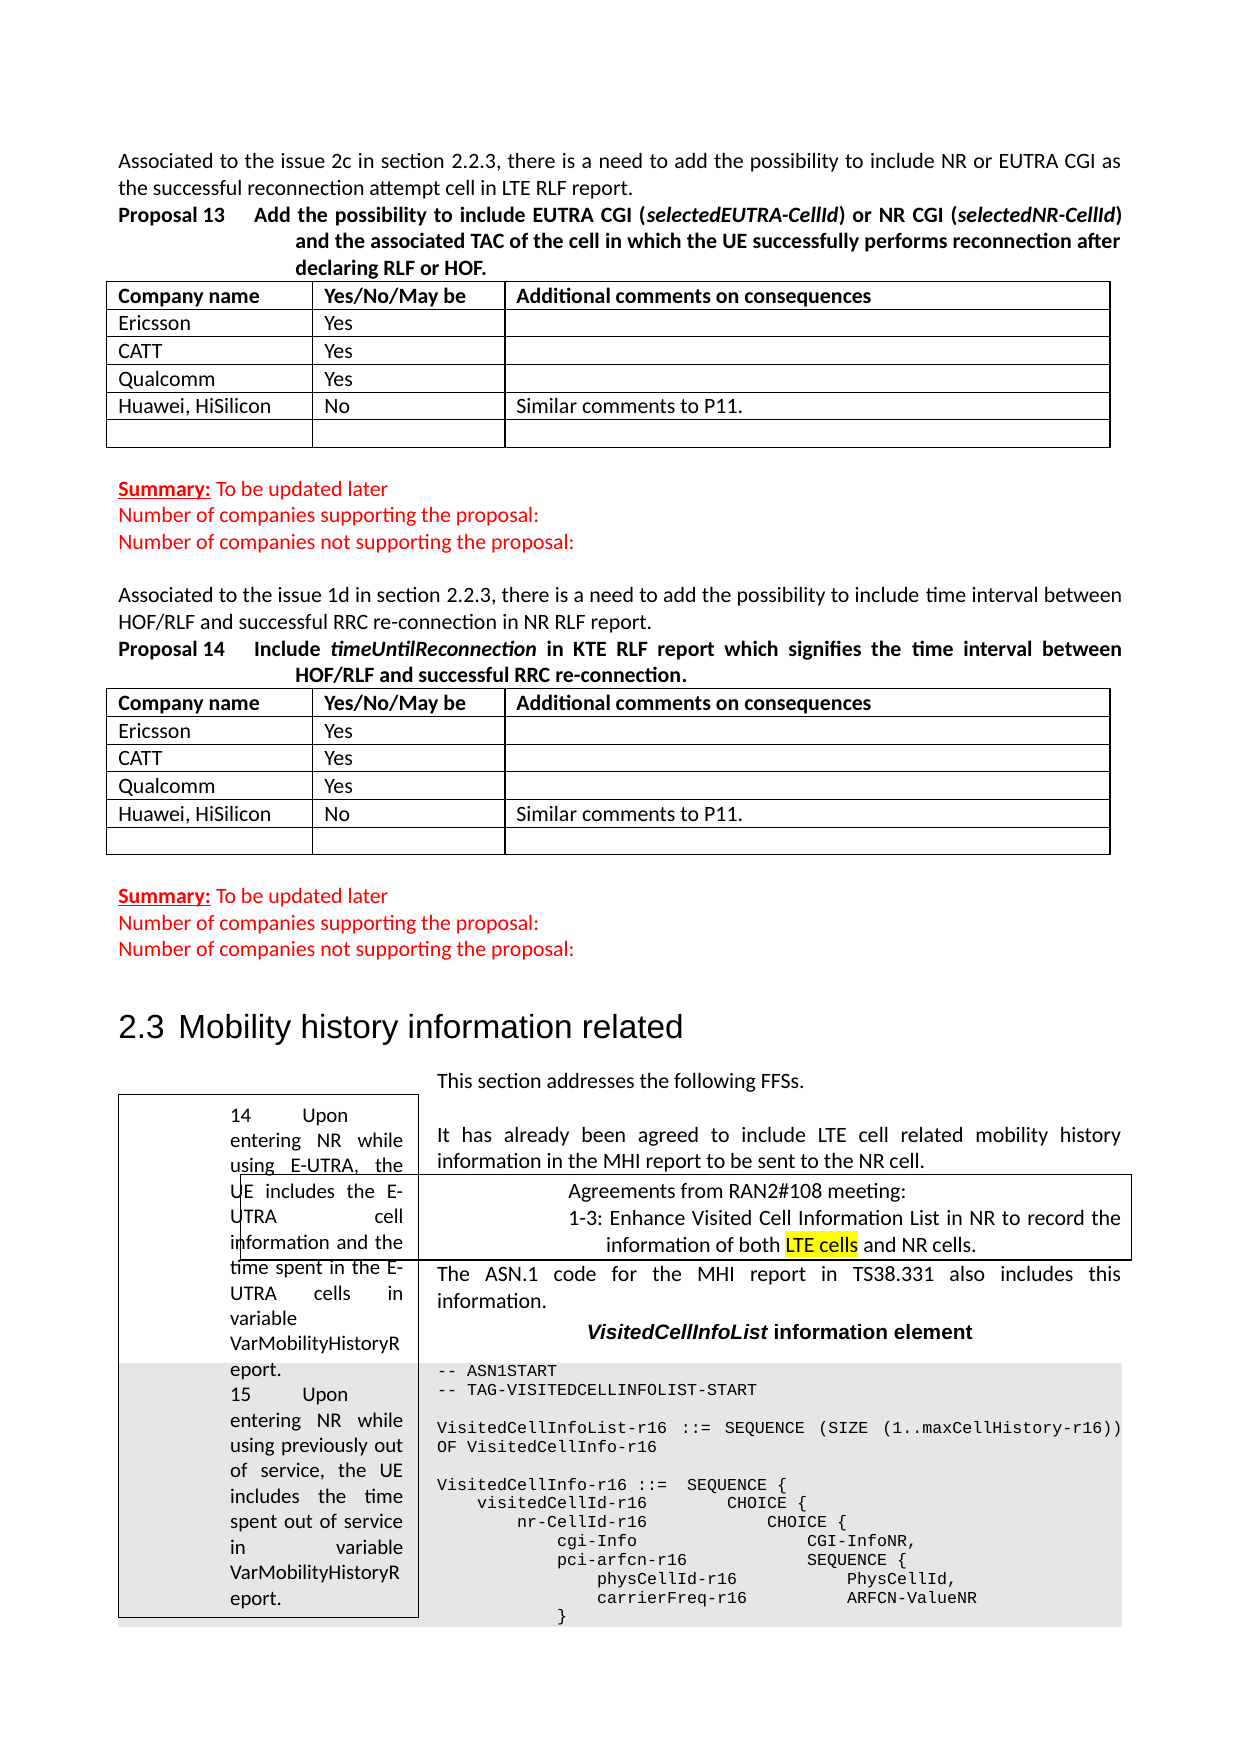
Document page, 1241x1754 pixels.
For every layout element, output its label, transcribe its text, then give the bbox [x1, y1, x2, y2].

table_cell Yes [313, 365, 504, 392]
table_header Additional comments on consequences [506, 282, 1109, 308]
text VisitedCellInfo-r16 ::= SEQUENCE { [419, 1476, 1122, 1495]
text nr-CellId-r16 CHOICE { [119, 1514, 418, 1533]
text Agreements from RAN2#108 meeting: [419, 1175, 1131, 1201]
table_cell [506, 420, 1109, 447]
table_header Company name [107, 689, 312, 716]
text VisitedCellInfoList-r16 ::= SEQUENCE (SIZE (1..maxCellHistory-r16)) OF VisitedCellInfo-r16 [119, 1419, 418, 1457]
text Summary: To be updated later [118, 882, 1122, 909]
text It has already been agreed to include LTE cell related mobility history information in the MHI report to be sent to the NR cell. [419, 1121, 1122, 1174]
table_cell [506, 717, 1109, 743]
table_cell [107, 420, 312, 447]
text The ASN.1 code for the MHI report in TS38.331 also includes this information. [419, 1261, 1122, 1314]
text carrierFreq-r16 ARFCN-ValueNR [119, 1589, 418, 1608]
table_cell Ericsson [107, 717, 312, 743]
table_cell CATT [107, 745, 312, 771]
text VisitedCellInfoList information element [119, 1320, 418, 1344]
text visitedCellId-r16 CHOICE { [419, 1495, 1122, 1514]
text } [118, 1608, 1122, 1627]
table_cell Huawei, HiSilicon [107, 393, 312, 419]
text Number of companies not supporting the proposal: [118, 935, 1122, 962]
text Agreements from RAN2#108 meeting: [241, 1175, 418, 1201]
text The ASN.1 code for the MHI report in TS38.331 also includes this information. [119, 1261, 418, 1314]
text visitedCellId-r16 CHOICE { [119, 1495, 418, 1514]
table_cell Yes [313, 337, 504, 364]
table_cell [506, 828, 1109, 854]
table_cell Ericsson [107, 310, 312, 336]
text 1-3: Enhance Visited Cell Information List in NR to record the information of both LTE cells and NR cells. [419, 1201, 1131, 1259]
text Summary: To be updated later [118, 475, 1122, 501]
subtitle Mobility history information related [118, 1007, 1122, 1046]
table_header Yes/No/May be [313, 689, 504, 716]
table_cell [313, 420, 504, 447]
text VisitedCellInfo-r16 ::= SEQUENCE { [119, 1476, 418, 1495]
table_cell Yes [313, 772, 504, 799]
text 1-3: Enhance Visited Cell Information List in NR to record the information of both LTE cells and NR cells. [241, 1201, 418, 1259]
text -- TAG-VISITEDCELLINFOLIST-START [419, 1382, 1122, 1401]
text cgi-Info CGI-InfoNR, [119, 1533, 418, 1551]
table_cell [506, 337, 1109, 364]
table_cell Huawei, HiSilicon [107, 800, 312, 827]
text physCellId-r16 PhysCellId, [119, 1570, 418, 1589]
table_cell Yes [313, 717, 504, 743]
table_cell [506, 310, 1109, 336]
text VisitedCellInfoList information element [419, 1320, 1122, 1344]
text physCellId-r16 PhysCellId, [419, 1570, 1122, 1589]
table_cell [313, 828, 504, 854]
text -- ASN1START [119, 1363, 418, 1382]
table_cell [506, 365, 1109, 392]
text cgi-Info CGI-InfoNR, [419, 1533, 1122, 1551]
text Associated to the issue 1d in section 2.2.3, there is a need to add the possibility to include time interval between HOF/RLF and successful RRC re-connection in NR RLF report. [118, 581, 1122, 635]
table_cell No [313, 800, 504, 827]
text It has already been agreed to include LTE cell related mobility history information in the MHI report to be sent to the NR cell. [119, 1121, 418, 1174]
text Associated to the issue 2c in section 2.2.3, there is a need to add the possibility to include NR or EUTRA CGI as the successful reconnection attempt cell in LTE RLF report. [118, 147, 1122, 201]
text Number of companies supporting the proposal: [118, 501, 1122, 528]
text nr-CellId-r16 CHOICE { [419, 1514, 1122, 1533]
text -- ASN1START [419, 1363, 1122, 1382]
table_header Company name [107, 282, 312, 308]
text VisitedCellInfoList-r16 ::= SEQUENCE (SIZE (1..maxCellHistory-r16)) OF VisitedCellInfo-r16 [419, 1419, 1122, 1457]
text Number of companies not supporting the proposal: [118, 528, 1122, 555]
table_cell Yes [313, 310, 504, 336]
table_cell [506, 745, 1109, 771]
table_header Yes/No/May be [313, 282, 504, 308]
text carrierFreq-r16 ARFCN-ValueNR [419, 1589, 1122, 1608]
table_cell Qualcomm [107, 365, 312, 392]
text pci-arfcn-r16 SEQUENCE { [419, 1551, 1122, 1570]
text This section addresses the following FFSs. [118, 1068, 1122, 1094]
table_cell Yes [313, 745, 504, 771]
table_cell Similar comments to P11. [506, 393, 1109, 419]
table_cell Qualcomm [107, 772, 312, 799]
text Include timeUntilReconnection in KTE RLF report which signifies the time interval between HOF/RLF and successful RRC re-connection. [118, 635, 1122, 688]
text Add the possibility to include EUTRA CGI (selectedEUTRA-CellId) or NR CGI (selectedNR-CellId) and the associated TAC of the cell in which the UE successfully performs reconnection after declaring RLF or HOF. [118, 201, 1122, 281]
table_cell No [313, 393, 504, 419]
text Number of companies supporting the proposal: [118, 909, 1122, 935]
table_header Additional comments on consequences [506, 689, 1109, 716]
text pci-arfcn-r16 SEQUENCE { [119, 1551, 418, 1570]
table_cell CATT [107, 337, 312, 364]
table_cell Similar comments to P11. [506, 800, 1109, 827]
text -- TAG-VISITEDCELLINFOLIST-START [119, 1382, 418, 1401]
table_cell [107, 828, 312, 854]
table_cell [506, 772, 1109, 799]
